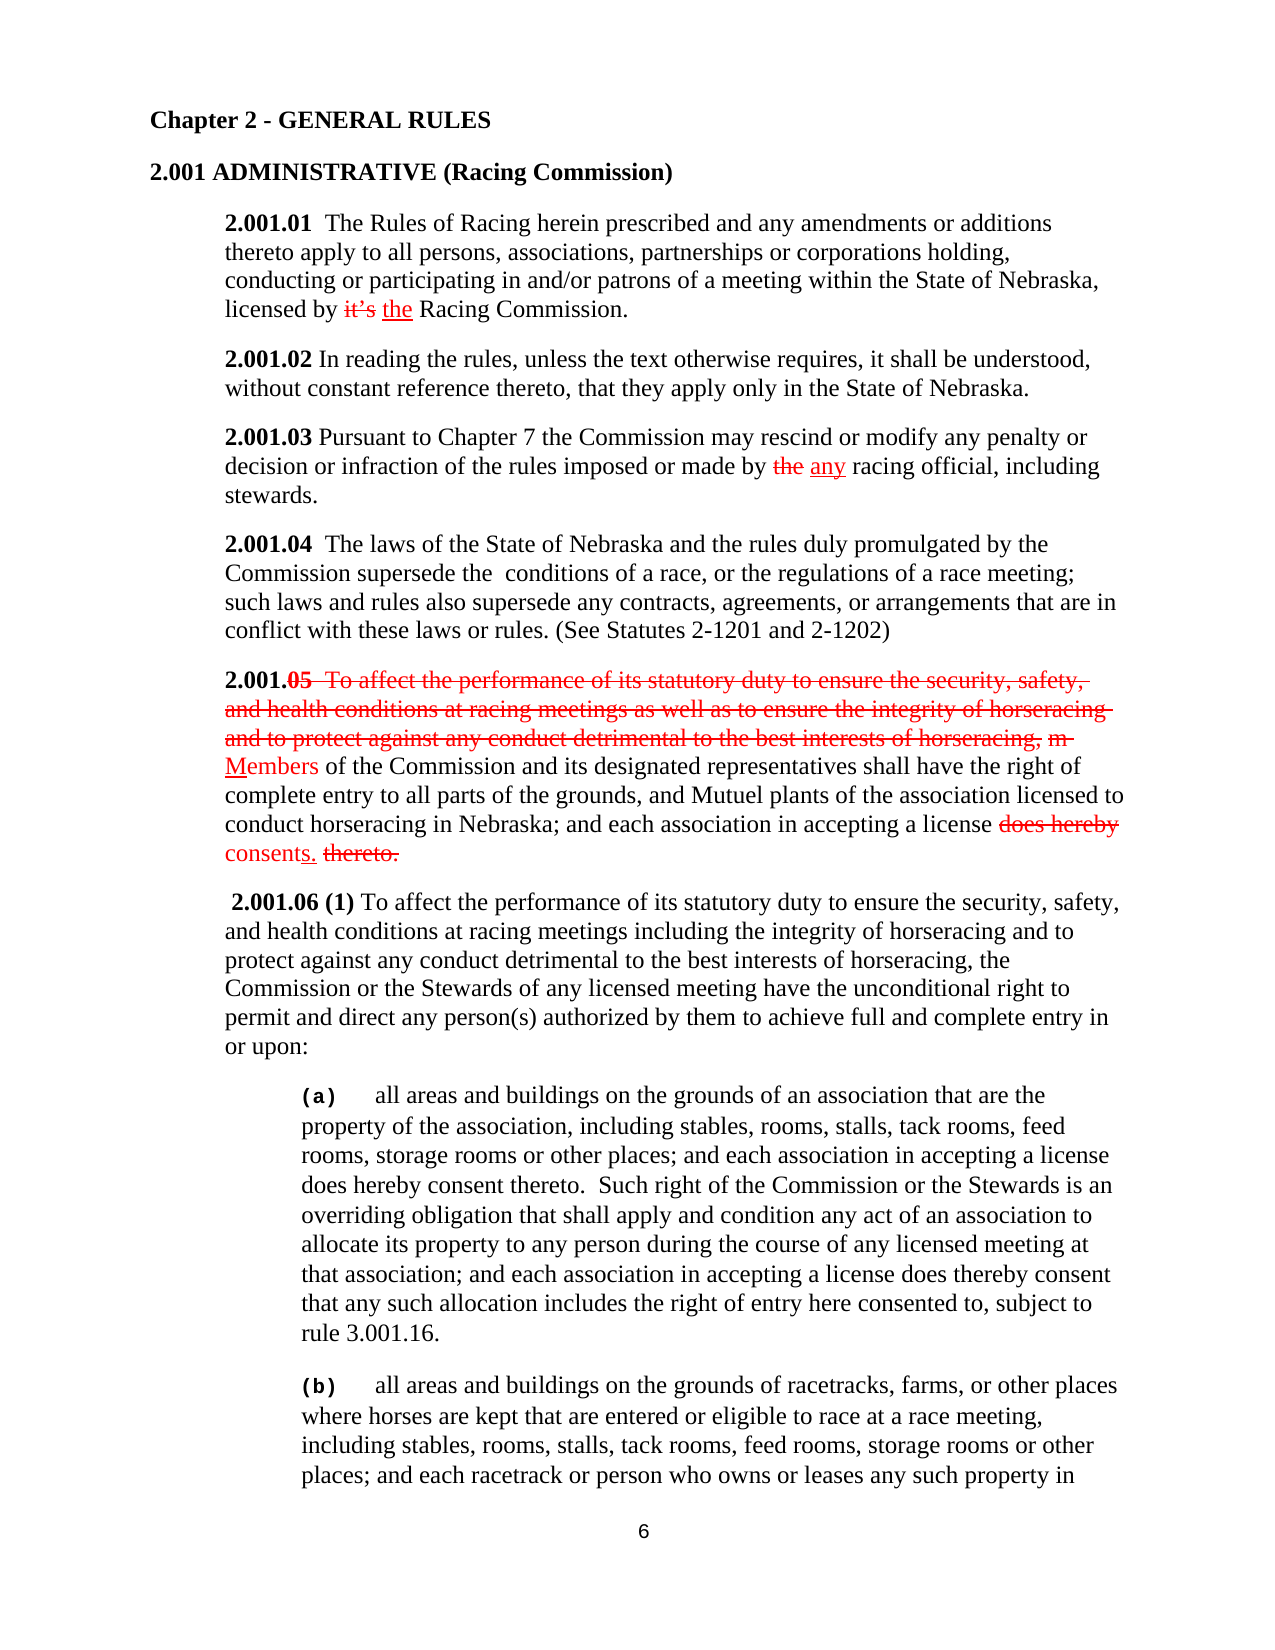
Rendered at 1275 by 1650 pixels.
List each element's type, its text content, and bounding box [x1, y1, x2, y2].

text 2.001.03 Pursuant to Chapter 7 the Commission may rescind or modify any penalty or decision or infraction of the rules imposed or made by the any racing official, including stewards. [224, 422, 1125, 508]
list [300, 1370, 1125, 1489]
text 2.001.04 The laws of the State of Nebraska and the rules duly promulgated by the Commission supersede the conditions of a race, or the regulations of a race meeting; such laws and rules also supersede any contracts, agreements, or arrangements that are in conflict with these laws or rules. (See Statutes 2-1201 and 2-1202) [224, 529, 1125, 644]
text 2.001.02 In reading the rules, unless the text otherwise requires, it shall be understood, without constant reference thereto, that they apply only in the State of Nebraska. [224, 344, 1125, 401]
text Chapter 2 - GENERAL RULES [149, 105, 1125, 134]
list all areas and buildings on the grounds of an association that are the property of the association, including stables, rooms, stalls, tack rooms, feed rooms, storage rooms or other places; and each association in accepting a license does hereby consent thereto. Such right of the Commission or the Stewards is an overriding obligation that shall apply and condition any act of an association to allocate its property to any person during the course of any licensed meeting at that association; and each association in accepting a license does thereby consent that any such allocation includes the right of entry here consented to, subject to rule 3.001.16. [300, 1081, 1125, 1347]
text 2.001.05 To affect the performance of its statutory duty to ensure the security, safety, and health conditions at racing meetings as well as to ensure the integrity of horseracing and to protect against any conduct detrimental to the best interests of horseracing, m Members of the Commission and its designated representatives shall have the right of complete entry to all parts of the grounds, and Mutuel plants of the association licensed to conduct horseracing in Nebraska; and each association in accepting a license does hereby consents. thereto. [224, 665, 1125, 866]
text 2.001 ADMINISTRATIVE (Racing Commission) [149, 157, 1125, 185]
text 2.001.01 The Rules of Racing herein prescribed and any amendments or additions thereto apply to all persons, associations, partnerships or corporations holding, conducting or participating in and/or patrons of a meeting within the State of Nebraska, licensed by it’s the Racing Commission. [224, 208, 1125, 323]
text 2.001.06 (1) To affect the performance of its statutory duty to ensure the security, safety, and health conditions at racing meetings including the integrity of horseracing and to protect against any conduct detrimental to the best interests of horseracing, the Commission or the Stewards of any licensed meeting have the unconditional right to permit and direct any person(s) authorized by them to achieve full and complete entry in or upon: [224, 887, 1125, 1060]
